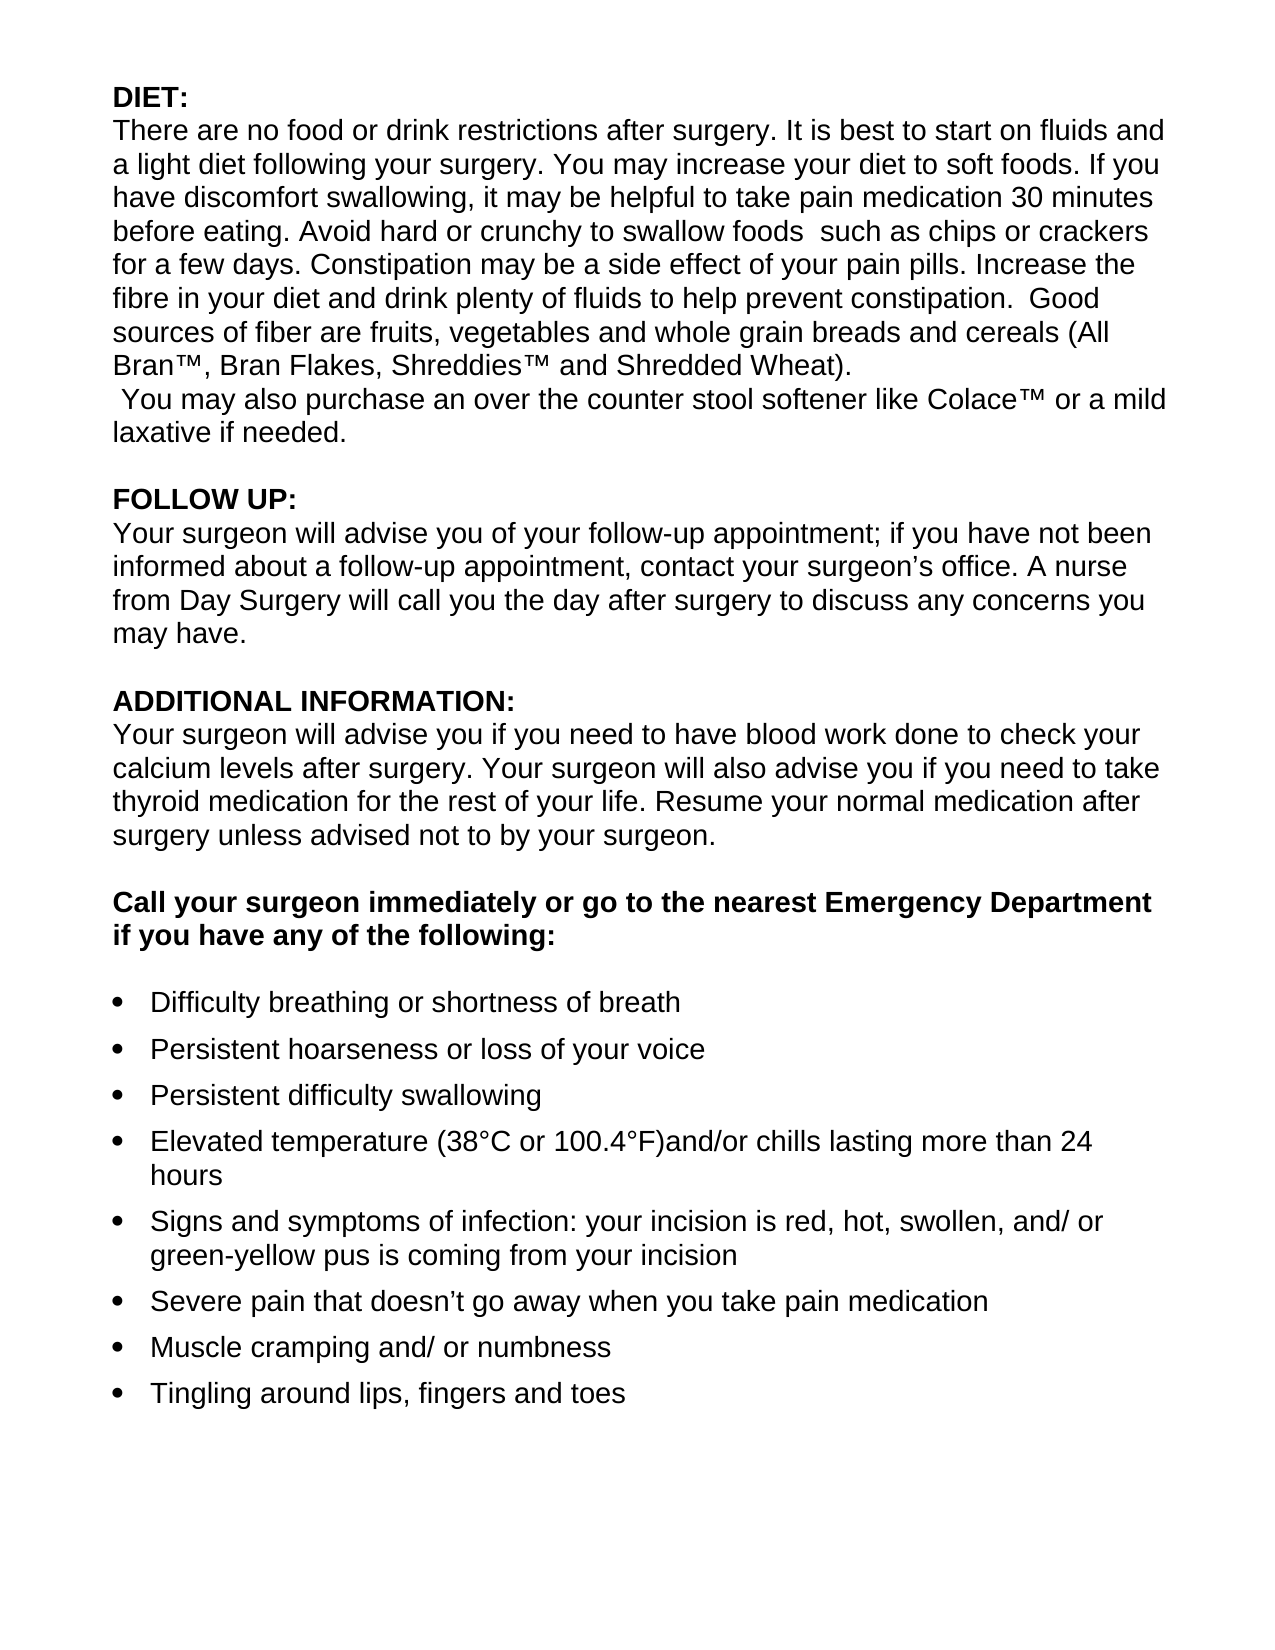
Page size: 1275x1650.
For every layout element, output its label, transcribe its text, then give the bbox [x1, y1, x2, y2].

text You may also purchase an over counter stool softener like Colace™ or a mild laxative if needed. [112, 382, 1172, 449]
list Difficulty breathing or shortness of breath [112, 985, 1172, 1019]
text Your surgeon will advise you if you need to have blood work done to check your calcium levels after surgery. Your surgeon will also advise you if you need to take thyroid medication for rest of your life. Resume your normal medication after surgery unless advised not to by your surgeon. [112, 717, 1172, 851]
list Tingling around lips, fingers and toes [112, 1376, 1172, 1410]
text There are no food or drink restrictions after surgery. It is best to start on fluids and a light diet following your surgery. You may increase your diet to soft foods. If you have discomfort swallowing, it may be helpful to take pain medication 30 minutes before eating. Avoid hard or crunchy to swallow foods such as chips or crackers for a few days. Constipation may be a side effect of your pain pills. Increase fibre in your diet and drink plenty of fluids to help prevent constipation. Good sources of fiber are fruits, vegetables and whole grain breads and cereals (All Bran™, Bran Flakes, Shreddies™ and Shredded Wheat). [112, 113, 1172, 382]
list Signs and symptoms of infection: your incision is red, hot, swollen, and/ or green-yellow pus is coming from your incision [112, 1204, 1172, 1271]
list Elevated temperature (38°C or 100.4°F)and/or chills lasting more than 24 hours [112, 1124, 1172, 1191]
text Call your surgeon immediately or go to nearest Emergency Department if you have any of following: [112, 885, 1172, 952]
list Muscle cramping and/ or numbness [112, 1330, 1172, 1364]
text Your surgeon will advise you of your follow-up appointment; if you have not been informed about a follow-up appointment, contact your surgeon’s office. A nurse from Day Surgery will call you day after surgery to discuss any concerns you may have. [112, 516, 1172, 650]
text DIET: [112, 79, 1172, 113]
list Severe pain that doesn’t go away when you take pain medication [112, 1284, 1172, 1317]
text ADDITIONAL INFORMATION: [112, 683, 1172, 717]
text FOLLOW UP: [112, 482, 1172, 516]
list Persistent hoarseness or loss of your voice [112, 1032, 1172, 1065]
list Persistent difficulty swallowing [112, 1078, 1172, 1112]
